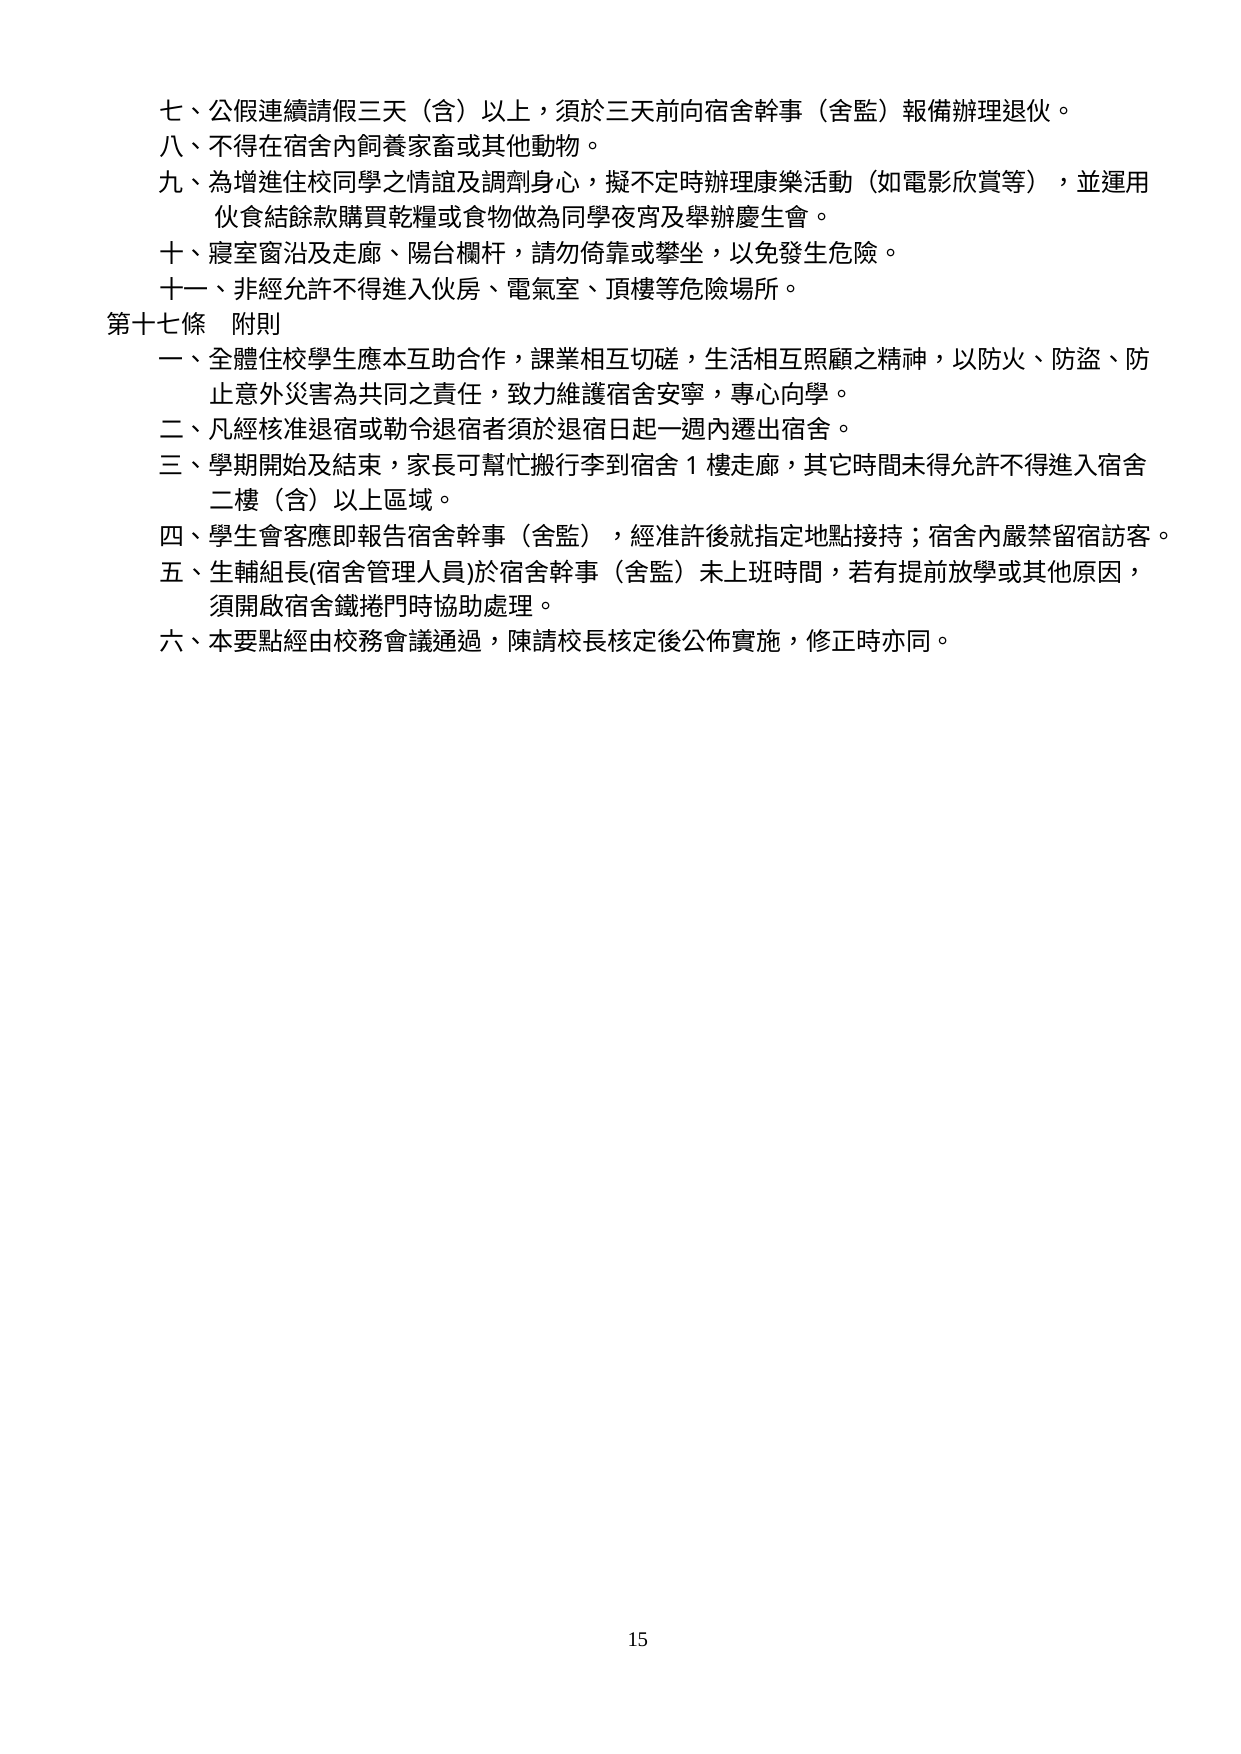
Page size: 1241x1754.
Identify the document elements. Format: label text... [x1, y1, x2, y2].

text 三、學期開始及結束，家長可幫忙搬行李到宿舍 1 樓走廊，其它時間未得允許不得進入宿舍二樓（含）以上區域。 [159, 446, 1170, 517]
text 須開啟宿舍鐵捲門時協助處理。 [209, 588, 1198, 623]
text 十、寢室窗沿及走廊、陽台欄杆，請勿倚靠或攀坐，以免發生危險。十一、非經允許不得進入伙房、電氣室、頂樓等危險場所。 [159, 234, 909, 306]
text 七、公假連續請假三天（含）以上，須於三天前向宿舍幹事（舍監）報備辦理退伙。八、不得在宿舍內飼養家畜或其他動物。 [159, 92, 1084, 163]
text 一、全體住校學生應本互助合作，課業相互切磋，生活相互照顧之精神，以防火、防盜、防止意外災害為共同之責任，致力維護宿舍安寧，專心向學。 [159, 340, 1170, 411]
text 九、為增進住校同學之情誼及調劑身心，擬不定時辦理康樂活動（如電影欣賞等），並運用伙食結餘款購買乾糧或食物做為同學夜宵及舉辦慶生會。 [159, 163, 1170, 234]
text 四、學生會客應即報告宿舍幹事（舍監），經准許後就指定地點接持；宿舍內嚴禁留宿訪客。五、生輔組長(宿舍管理人員)於宿舍幹事（舍監）未上班時間，若有提前放學或其他原因， [159, 517, 1172, 588]
text 第十七條 附則 [106, 306, 1198, 340]
text 二、凡經核准退宿或勒令退宿者須於退宿日起一週內遷出宿舍。 [159, 411, 1198, 446]
text 六、本要點經由校務會議通過，陳請校長核定後公佈實施，修正時亦同。 [159, 623, 1198, 657]
